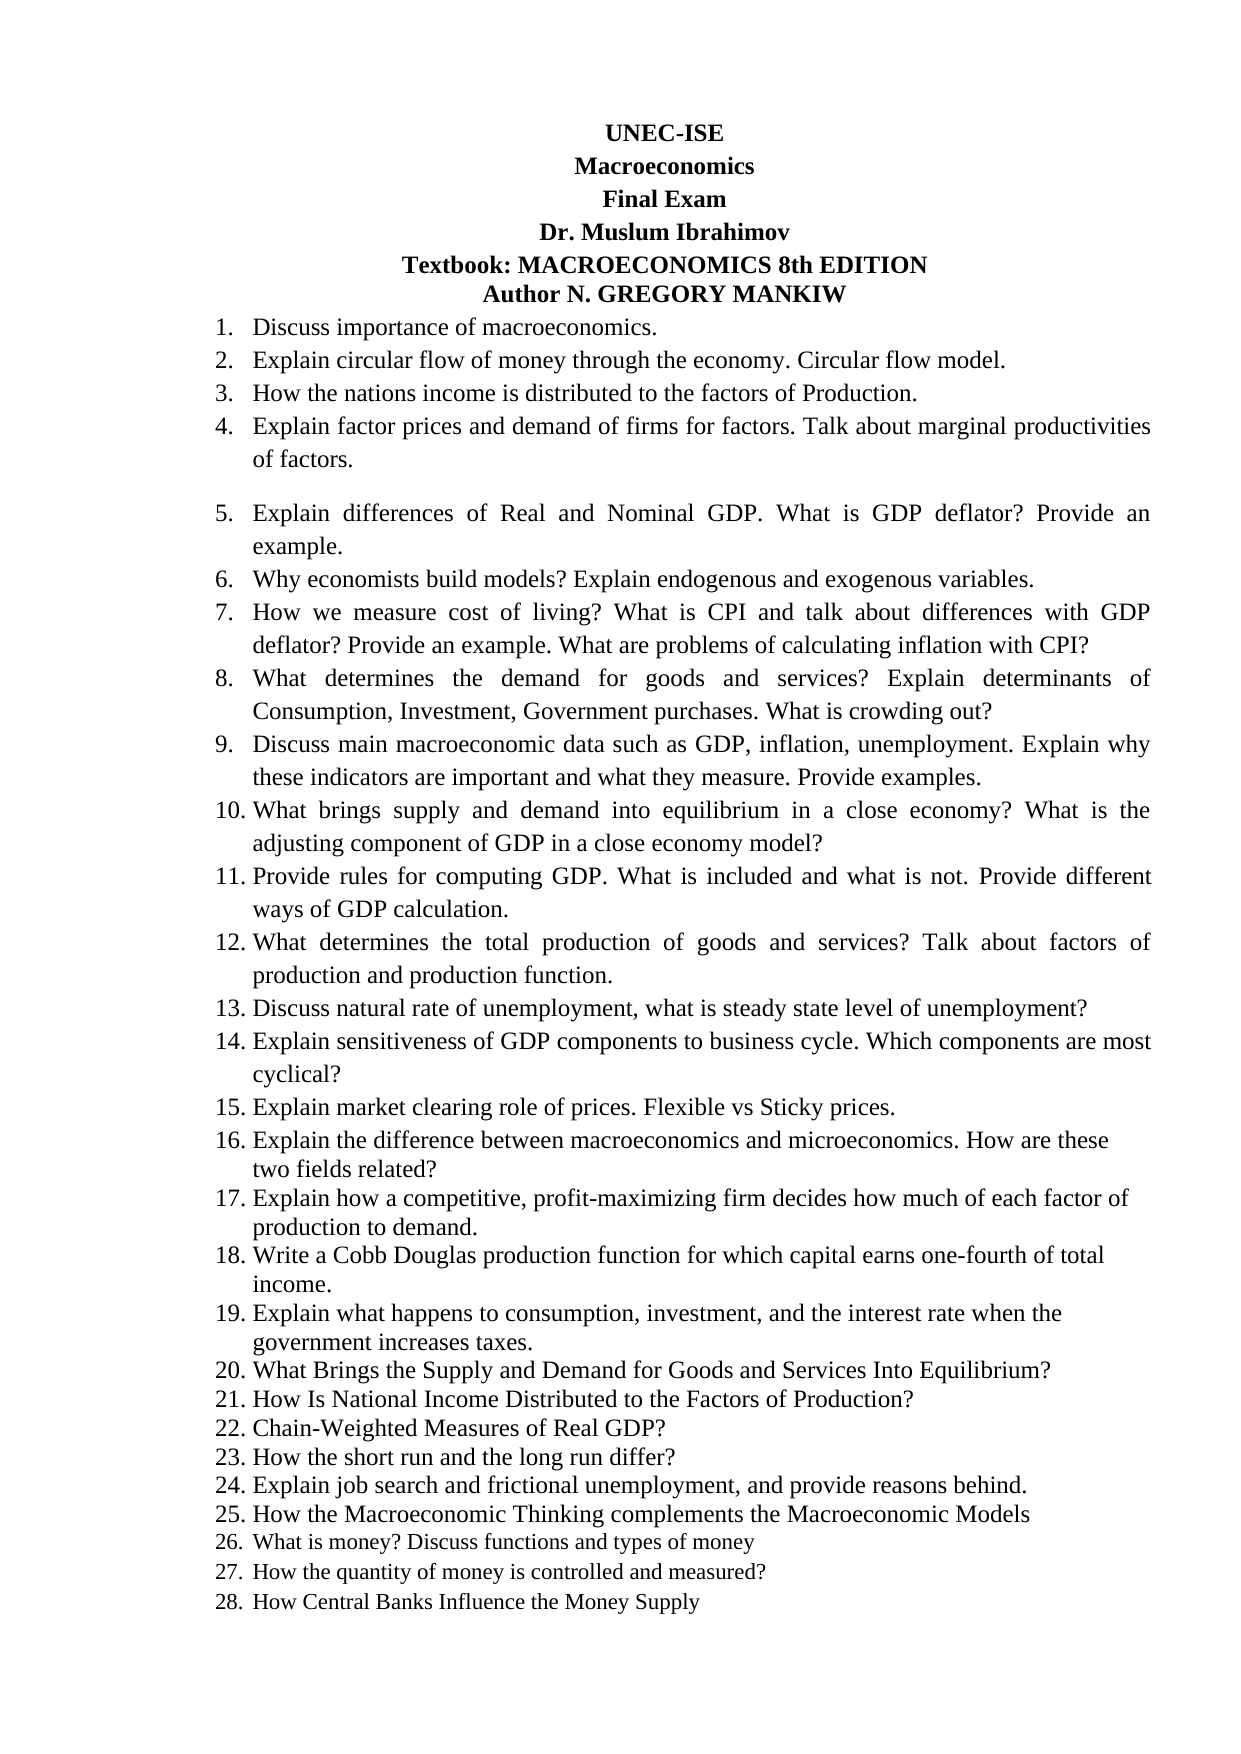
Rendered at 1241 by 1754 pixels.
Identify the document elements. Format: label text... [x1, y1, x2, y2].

list How the nations income is distributed to the factors of Production. [215, 378, 1152, 407]
list Explain the difference between macroeconomics and microeconomics. How are these two fields related? [215, 1125, 1152, 1183]
text Textbook: MACROECONOMICS 8th EDITION [177, 250, 1152, 279]
list What is money? Discuss functions and types of money [215, 1528, 1152, 1554]
text Macroeconomics [177, 151, 1152, 180]
list Explain sensitiveness of GDP components to business cycle. Which components are most cyclical? [215, 1026, 1152, 1088]
text Dr. Muslum Ibrahimov [177, 217, 1152, 246]
list How the quantity of money is controlled and measured? [215, 1558, 1152, 1584]
list What determines the demand for goods and services? Explain determinants of Consumption, Investment, Government purchases. What is crowding out? [215, 663, 1152, 725]
list Discuss importance of macroeconomics. [215, 312, 1152, 341]
list How the Macroeconomic Thinking complements the Macroeconomic Models [215, 1499, 1152, 1528]
list What determines the total production of goods and services? Talk about factors of production and production function. [215, 927, 1152, 989]
text UNEC-ISE [177, 118, 1152, 147]
list How Is National Income Distributed to the Factors of Production? [215, 1384, 1152, 1413]
list How the short run and the long run differ? [215, 1442, 1152, 1470]
list Explain job search and frictional unemployment, and provide reasons behind. [215, 1470, 1152, 1499]
list Explain how a competitive, profit-maximizing firm decides how much of each factor of production to demand. [215, 1183, 1152, 1240]
list Discuss main macroeconomic data such as GDP, inflation, unemployment. Explain why these indicators are important and what they measure. Provide examples. [215, 729, 1152, 791]
list How Central Banks Influence the Money Supply [215, 1588, 1152, 1614]
list Explain differences of Real and Nominal GDP. What is GDP deflator? Provide an example. [215, 498, 1152, 560]
text Author N. GREGORY MANKIW [177, 279, 1152, 308]
list Explain factor prices and demand of firms for factors. Talk about marginal productivities of factors. [215, 411, 1152, 473]
list Explain circular flow of money through the economy. Circular flow model. [215, 345, 1152, 374]
list Why economists build models? Explain endogenous and exogenous variables. [215, 564, 1152, 593]
list Explain what happens to consumption, investment, and the interest rate when the government increases taxes. [215, 1298, 1152, 1355]
list Provide rules for computing GDP. What is included and what is not. Provide different ways of GDP calculation. [215, 861, 1152, 923]
text Final Exam [177, 184, 1152, 213]
list Discuss natural rate of unemployment, what is steady state level of unemployment? [215, 993, 1152, 1022]
list What brings supply and demand into equilibrium in a close economy? What is the adjusting component of GDP in a close economy model? [215, 795, 1152, 857]
list Write a Cobb Douglas production function for which capital earns one-fourth of total income. [215, 1240, 1152, 1298]
list Explain market clearing role of prices. Flexible vs Sticky prices. [215, 1092, 1152, 1121]
list Chain-Weighted Measures of Real GDP? [215, 1413, 1152, 1442]
list How we measure cost of living? What is CPI and talk about differences with GDP deflator? Provide an example. What are problems of calculating inflation with CPI? [215, 597, 1152, 659]
list What Brings the Supply and Demand for Goods and Services Into Equilibrium? [215, 1355, 1152, 1384]
